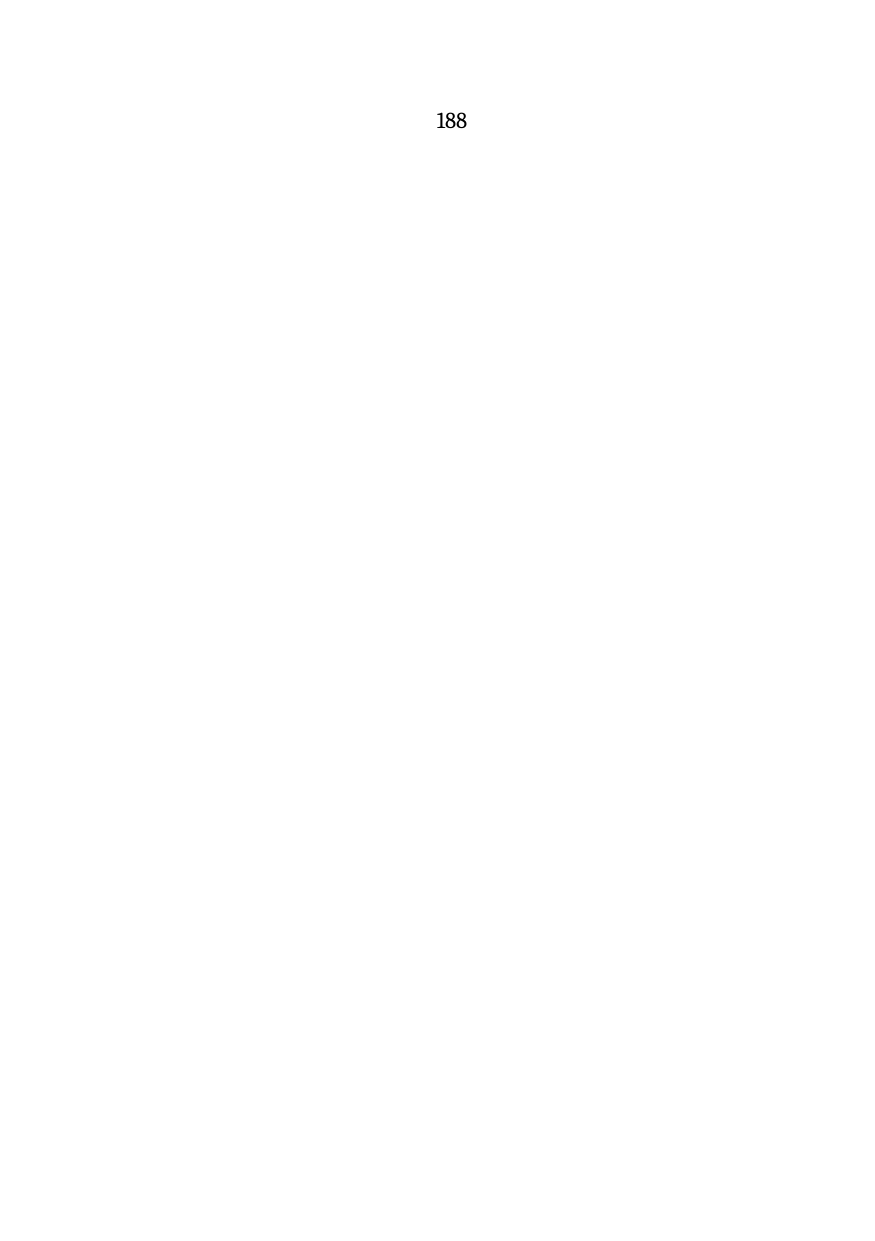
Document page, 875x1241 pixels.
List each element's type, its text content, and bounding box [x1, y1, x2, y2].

text 188 [107, 108, 797, 135]
